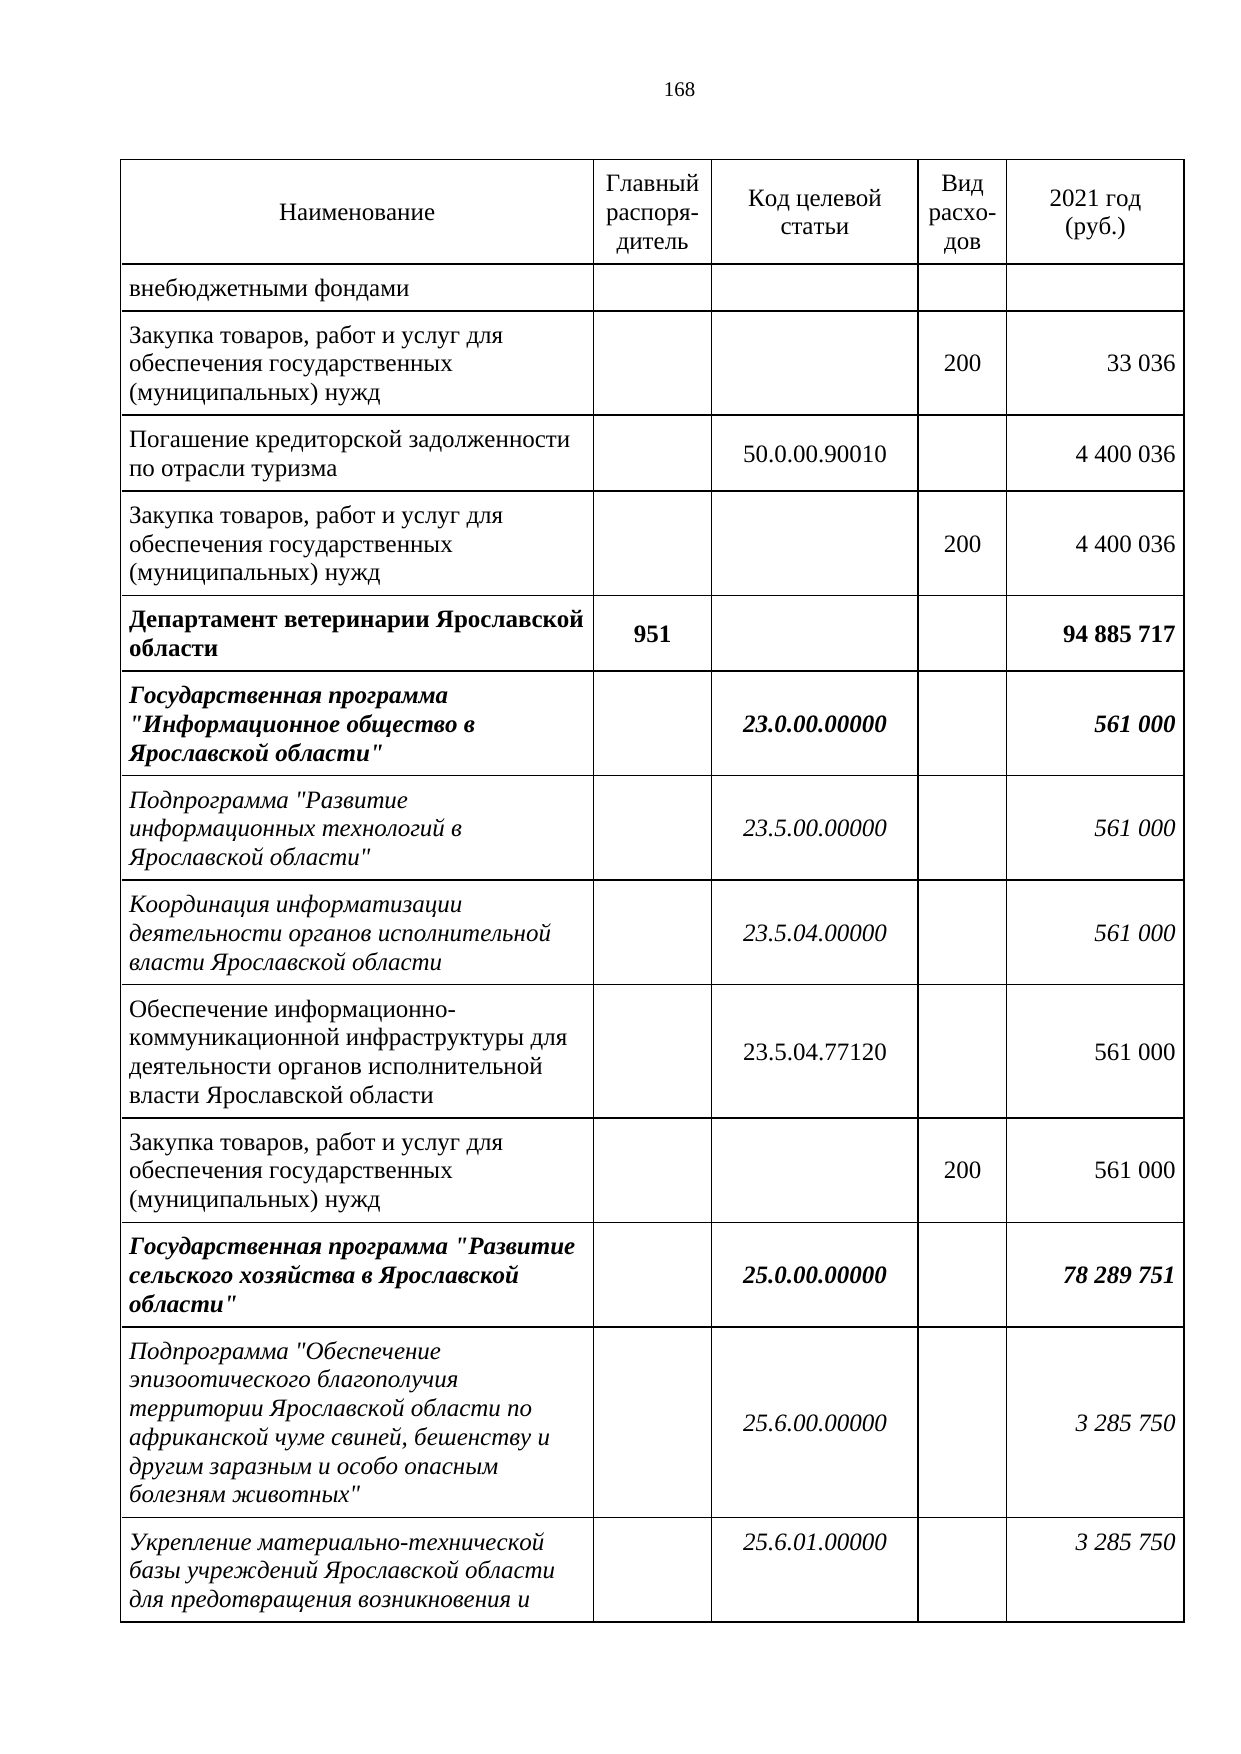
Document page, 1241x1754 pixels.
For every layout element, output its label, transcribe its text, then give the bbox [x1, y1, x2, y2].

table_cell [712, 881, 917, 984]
table_header 2021 год (руб.) [1007, 160, 1183, 263]
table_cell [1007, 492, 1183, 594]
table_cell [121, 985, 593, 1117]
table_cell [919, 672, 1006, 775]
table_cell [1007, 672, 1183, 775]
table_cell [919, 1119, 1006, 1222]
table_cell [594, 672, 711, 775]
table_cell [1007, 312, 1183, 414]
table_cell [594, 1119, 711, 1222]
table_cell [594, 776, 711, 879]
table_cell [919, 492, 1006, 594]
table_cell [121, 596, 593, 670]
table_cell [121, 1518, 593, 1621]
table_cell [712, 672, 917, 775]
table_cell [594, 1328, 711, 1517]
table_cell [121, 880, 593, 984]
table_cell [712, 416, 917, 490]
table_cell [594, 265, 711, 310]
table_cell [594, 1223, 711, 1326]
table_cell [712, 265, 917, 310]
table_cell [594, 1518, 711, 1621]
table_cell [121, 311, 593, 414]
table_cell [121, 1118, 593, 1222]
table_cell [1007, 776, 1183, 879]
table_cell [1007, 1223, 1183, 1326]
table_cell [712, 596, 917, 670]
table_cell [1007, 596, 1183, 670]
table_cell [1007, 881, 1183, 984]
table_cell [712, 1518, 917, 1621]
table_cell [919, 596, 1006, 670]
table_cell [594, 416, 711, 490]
table_header Вид расхо-дов [919, 160, 1006, 263]
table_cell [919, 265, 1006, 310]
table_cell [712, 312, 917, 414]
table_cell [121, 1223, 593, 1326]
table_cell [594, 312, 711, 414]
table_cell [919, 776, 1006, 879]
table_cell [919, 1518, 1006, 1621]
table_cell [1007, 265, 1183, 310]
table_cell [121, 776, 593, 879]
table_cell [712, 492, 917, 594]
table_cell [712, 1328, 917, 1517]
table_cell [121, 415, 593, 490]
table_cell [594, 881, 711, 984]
table_header Главный распоря-дитель [594, 160, 711, 263]
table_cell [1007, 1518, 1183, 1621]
table_header Наименование [121, 160, 593, 263]
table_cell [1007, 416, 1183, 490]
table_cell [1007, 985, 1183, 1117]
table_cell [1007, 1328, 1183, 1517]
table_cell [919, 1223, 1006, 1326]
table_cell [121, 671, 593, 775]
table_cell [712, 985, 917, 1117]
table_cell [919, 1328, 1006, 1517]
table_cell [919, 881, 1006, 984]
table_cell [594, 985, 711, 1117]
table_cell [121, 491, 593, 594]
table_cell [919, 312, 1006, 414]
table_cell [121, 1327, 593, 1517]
table_header Код целевой статьи [712, 160, 917, 263]
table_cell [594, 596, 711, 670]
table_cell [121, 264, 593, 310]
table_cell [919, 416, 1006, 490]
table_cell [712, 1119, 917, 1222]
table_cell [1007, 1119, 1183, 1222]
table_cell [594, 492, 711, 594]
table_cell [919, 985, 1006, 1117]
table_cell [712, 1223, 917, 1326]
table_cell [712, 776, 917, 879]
